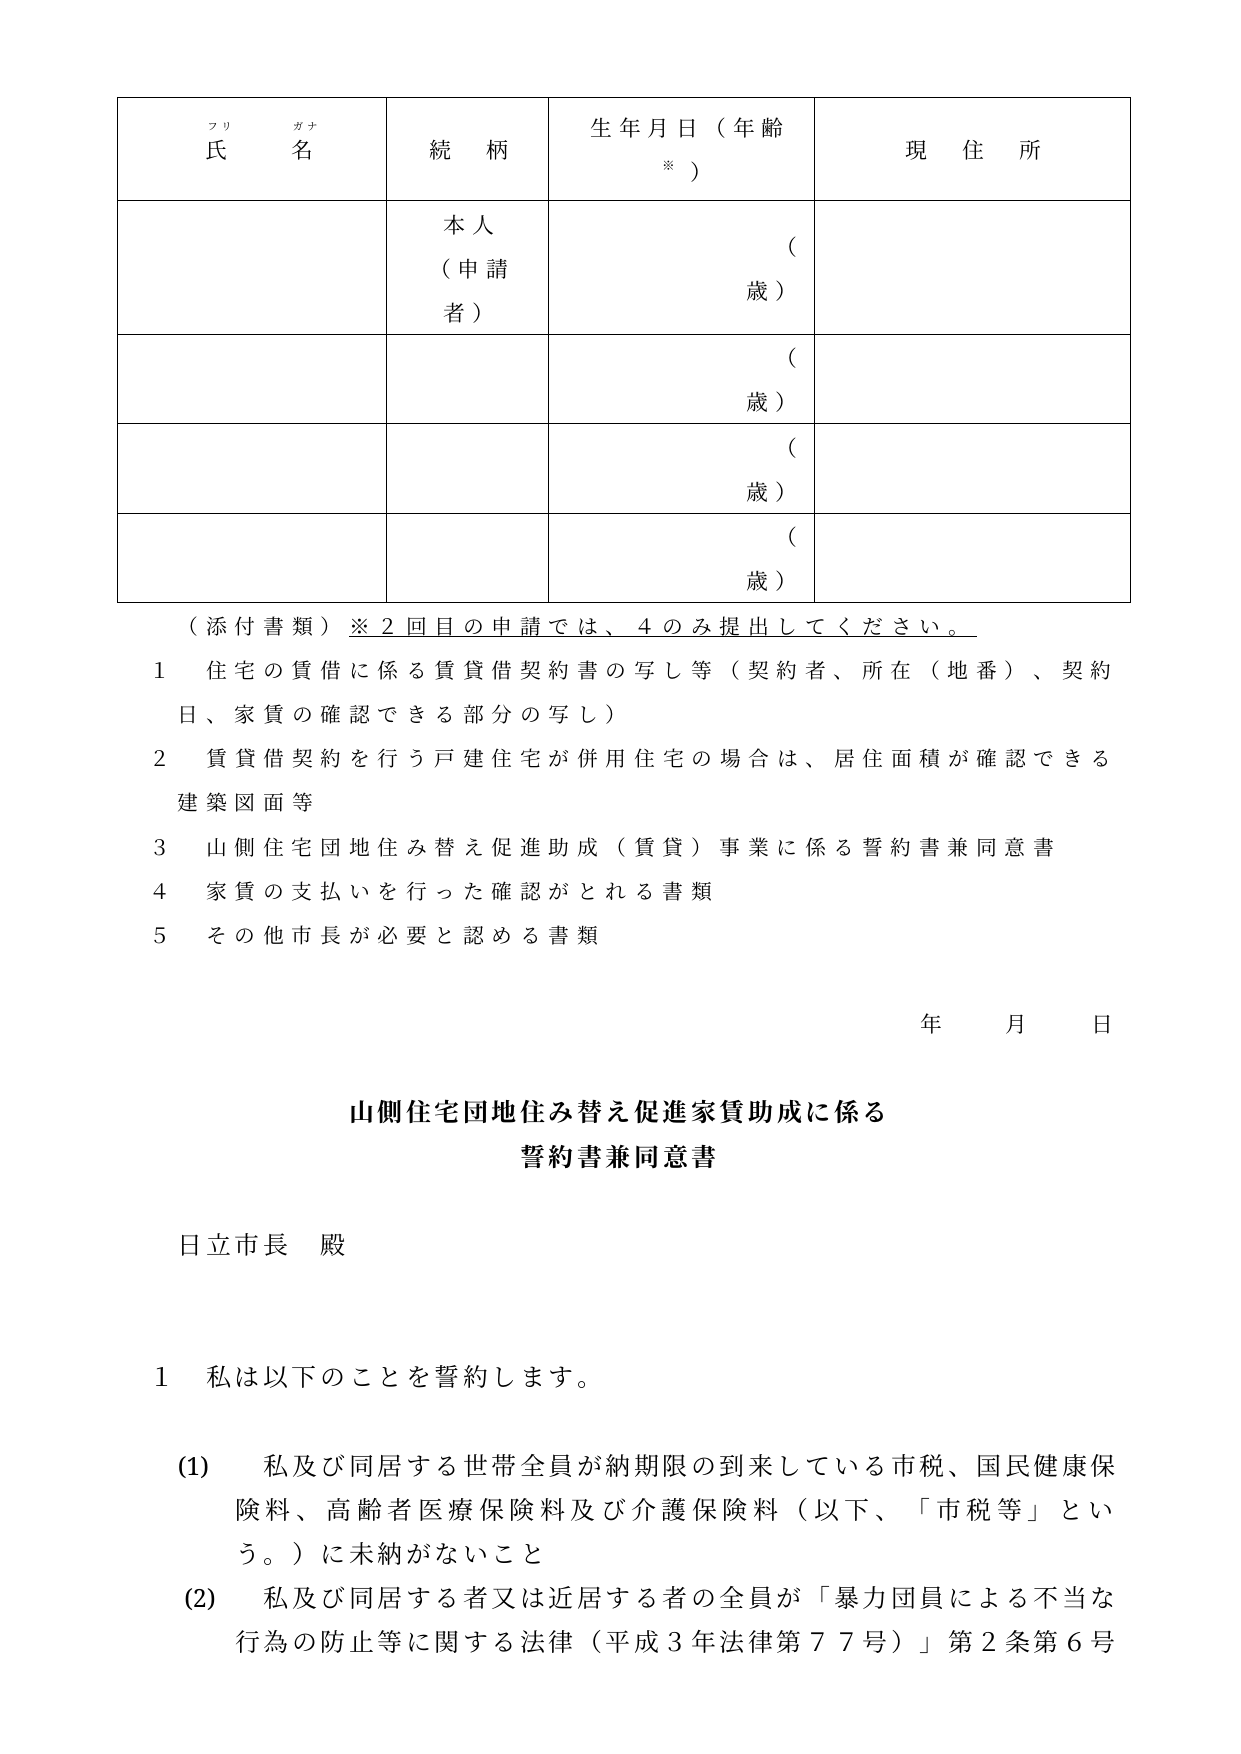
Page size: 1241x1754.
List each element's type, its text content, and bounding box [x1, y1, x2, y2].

table_cell （ 歳） [549, 424, 814, 513]
text ５ その他市長が必要と認める書類 [121, 912, 1121, 956]
table_header 続 柄 [387, 98, 548, 200]
text １ 私は以下のことを誓約します。 [121, 1354, 1119, 1398]
text 誓約書兼同意書 [121, 1133, 1119, 1177]
text １ 住宅の賃借に係る賃貸借契約書の写し等（契約者、所在（地番）、契約日、家賃の確認できる部分の写し） [121, 647, 1121, 736]
table_cell [815, 335, 1130, 423]
text (1) 私及び同居する世帯全員が納期限の到来している市税、国民健康保険料、高齢者医療保険料及び介護保険料（以下、「市税等」という。）に未納がないこと [173, 1442, 1119, 1575]
text （添付書類）※２回目の申請では、４のみ提出してください。 [121, 603, 1121, 647]
text ３ 山側住宅団地住み替え促進助成（賃貸）事業に係る誓約書兼同意書 [121, 824, 1121, 868]
table_header [118, 98, 386, 200]
text ４ 家賃の支払いを行った確認がとれる書類 [121, 868, 1121, 912]
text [159, 1575, 1119, 1663]
table_cell [815, 514, 1130, 602]
table_header 現 住 所 [815, 98, 1130, 200]
table_cell （ 歳） [549, 201, 814, 334]
table_cell （ 歳） [549, 514, 814, 602]
text 山側住宅団地住み替え促進家賃助成に係る [121, 1089, 1119, 1133]
table_cell [118, 335, 386, 423]
table_cell （ 歳） [549, 335, 814, 423]
text 日立市長 殿 [121, 1221, 1119, 1266]
table_cell [118, 514, 386, 602]
table_cell 本人 （申請者） [387, 201, 548, 334]
text 年 月 日 [121, 1001, 1119, 1045]
table_cell [118, 201, 386, 334]
table_cell [387, 424, 548, 513]
table_cell [815, 424, 1130, 513]
table_cell [118, 424, 386, 513]
table_cell [387, 335, 548, 423]
table_cell [387, 514, 548, 602]
table_cell [815, 201, 1130, 334]
table_header 生年月日（年齢※） [549, 98, 814, 200]
text ２ 賃貸借契約を行う戸建住宅が併用住宅の場合は、居住面積が確認できる建築図面等 [121, 736, 1121, 824]
